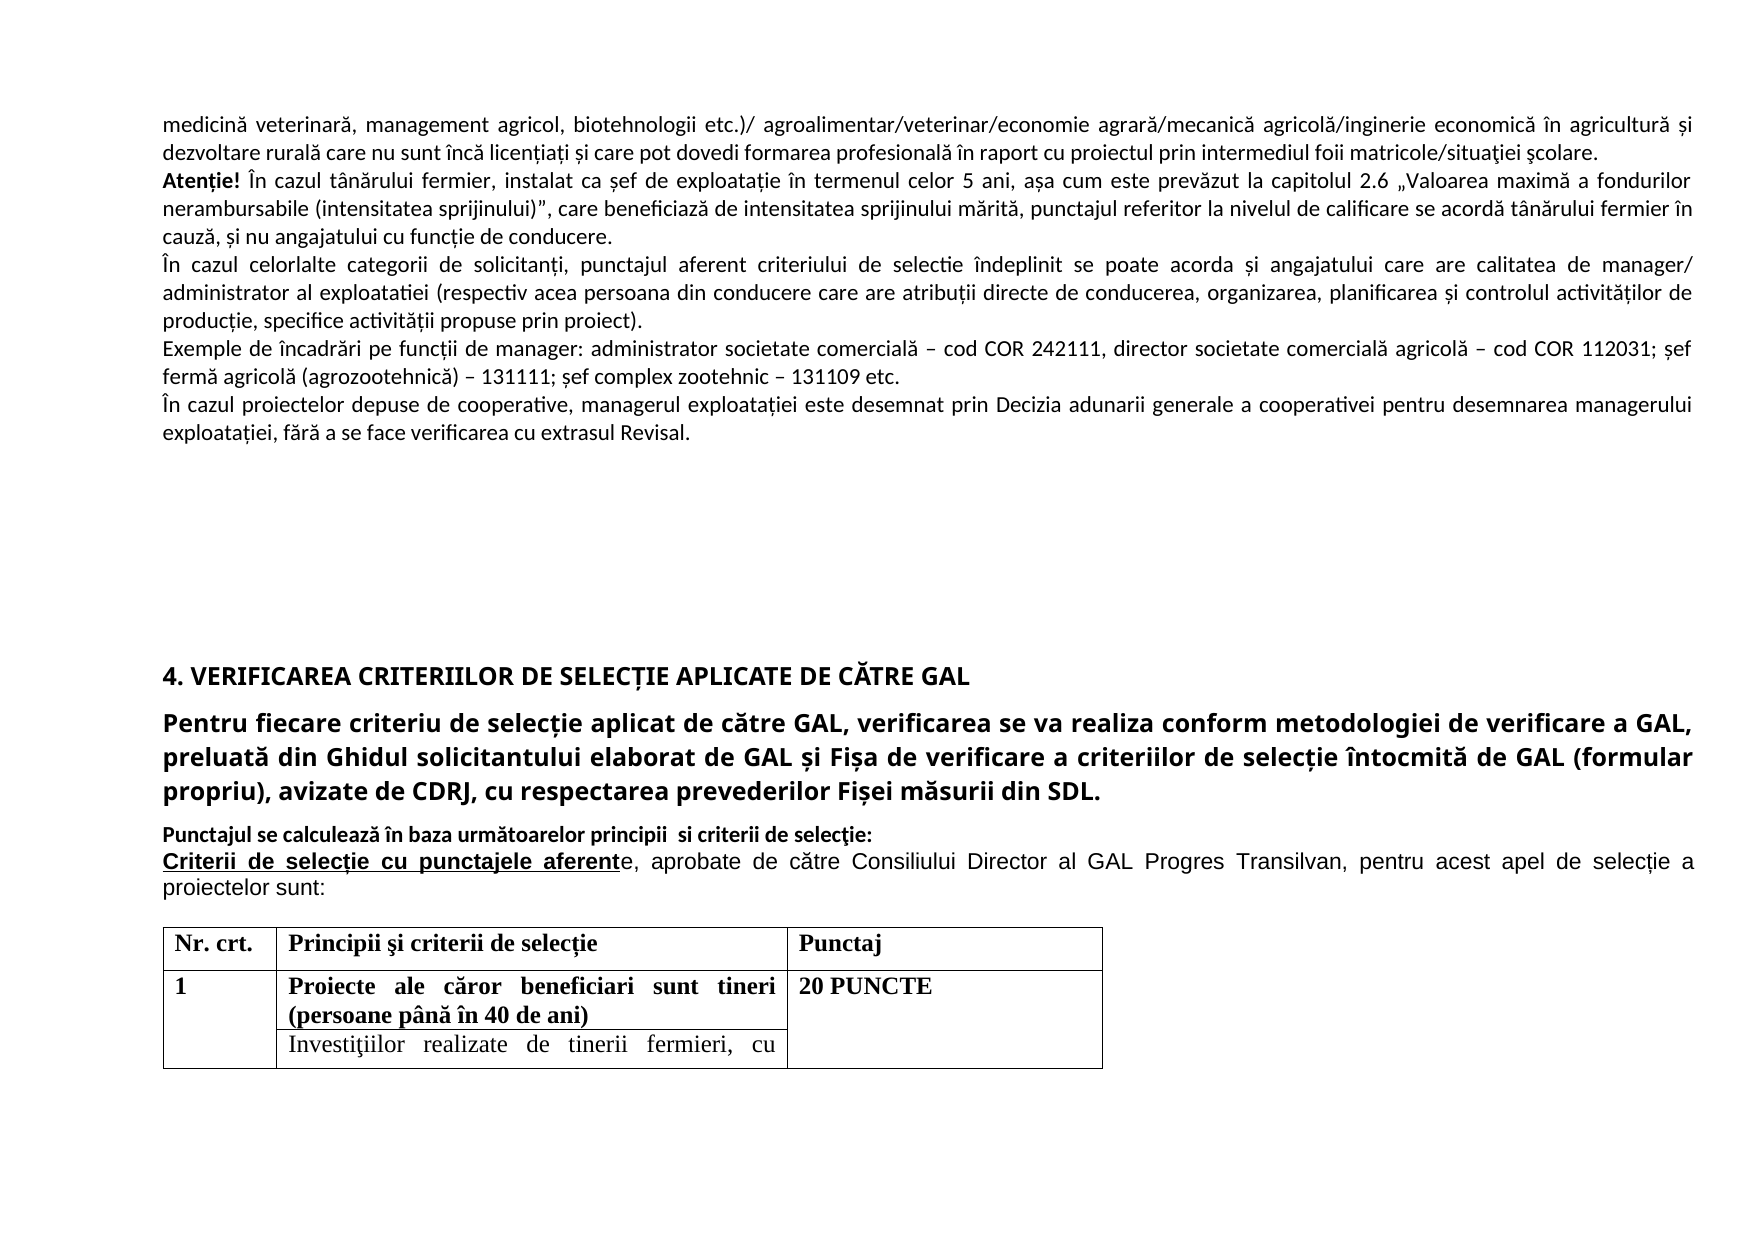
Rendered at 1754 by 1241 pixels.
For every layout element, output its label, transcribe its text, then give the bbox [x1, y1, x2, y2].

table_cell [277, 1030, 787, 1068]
text Pentru fiecare criteriu de selecție aplicat de către GAL, verificarea se va realiza conform metodologiei de verificare a GAL, preluată din Ghidul solicitantului elaborat de GAL și Fișa de verificare a criteriilor de selecție întocmită de GAL (formular propriu), avizate de CDRJ, cu respectarea prevederilor Fișei măsurii din SDL. [162, 705, 1696, 807]
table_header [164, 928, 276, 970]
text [162, 110, 1696, 166]
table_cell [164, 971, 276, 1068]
text 4. VERIFICAREA CRITERIILOR DE SELECȚIE APLICATE DE CĂTRE GAL [162, 659, 1696, 693]
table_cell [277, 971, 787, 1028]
text În cazul celorlalte categorii de solicitanți, punctajul aferent criteriului de selectie îndeplinit se poate acorda și angajatului care are calitatea de manager/ administrator al exploatatiei (respectiv acea persoana din conducere care are atribuții directe de conducerea, organizarea, planificarea și controlul activităților de producție, specifice activității propuse prin proiect). [162, 250, 1696, 334]
text În cazul proiectelor depuse de cooperative, managerul exploatației este desemnat prin Decizia adunarii generale a cooperativei pentru desemnarea managerului exploatației, fără a se face verificarea cu extrasul Revisal. [162, 390, 1696, 446]
text Punctajul se calculează în baza următoarelor principii si criterii de selecţie: [162, 820, 1696, 848]
text Atenție! În cazul tânărului fermier, instalat ca șef de exploatație în termenul celor 5 ani, așa cum este prevăzut la capitolul 2.6 „Valoarea maximă a fondurilor nerambursabile (intensitatea sprijinului)”, care beneficiază de intensitatea sprijinului mărită, punctajul referitor la nivelul de calificare se acordă tânărului fermier în cauză, și nu angajatului cu funcție de conducere. [162, 166, 1696, 250]
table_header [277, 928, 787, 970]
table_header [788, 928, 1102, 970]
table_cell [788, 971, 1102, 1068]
text Criterii de selecție cu punctajele aferente, aprobate de către Consiliului Director al GAL Progres Transilvan, pentru acest apel de selecție a proiectelor sunt: [162, 848, 1696, 901]
text Exemple de încadrări pe funcții de manager: administrator societate comercială – cod COR 242111, director societate comercială agricolă – cod COR 112031; șef fermă agricolă (agrozootehnică) – 131111; șef complex zootehnic – 131109 etc. [162, 334, 1696, 390]
